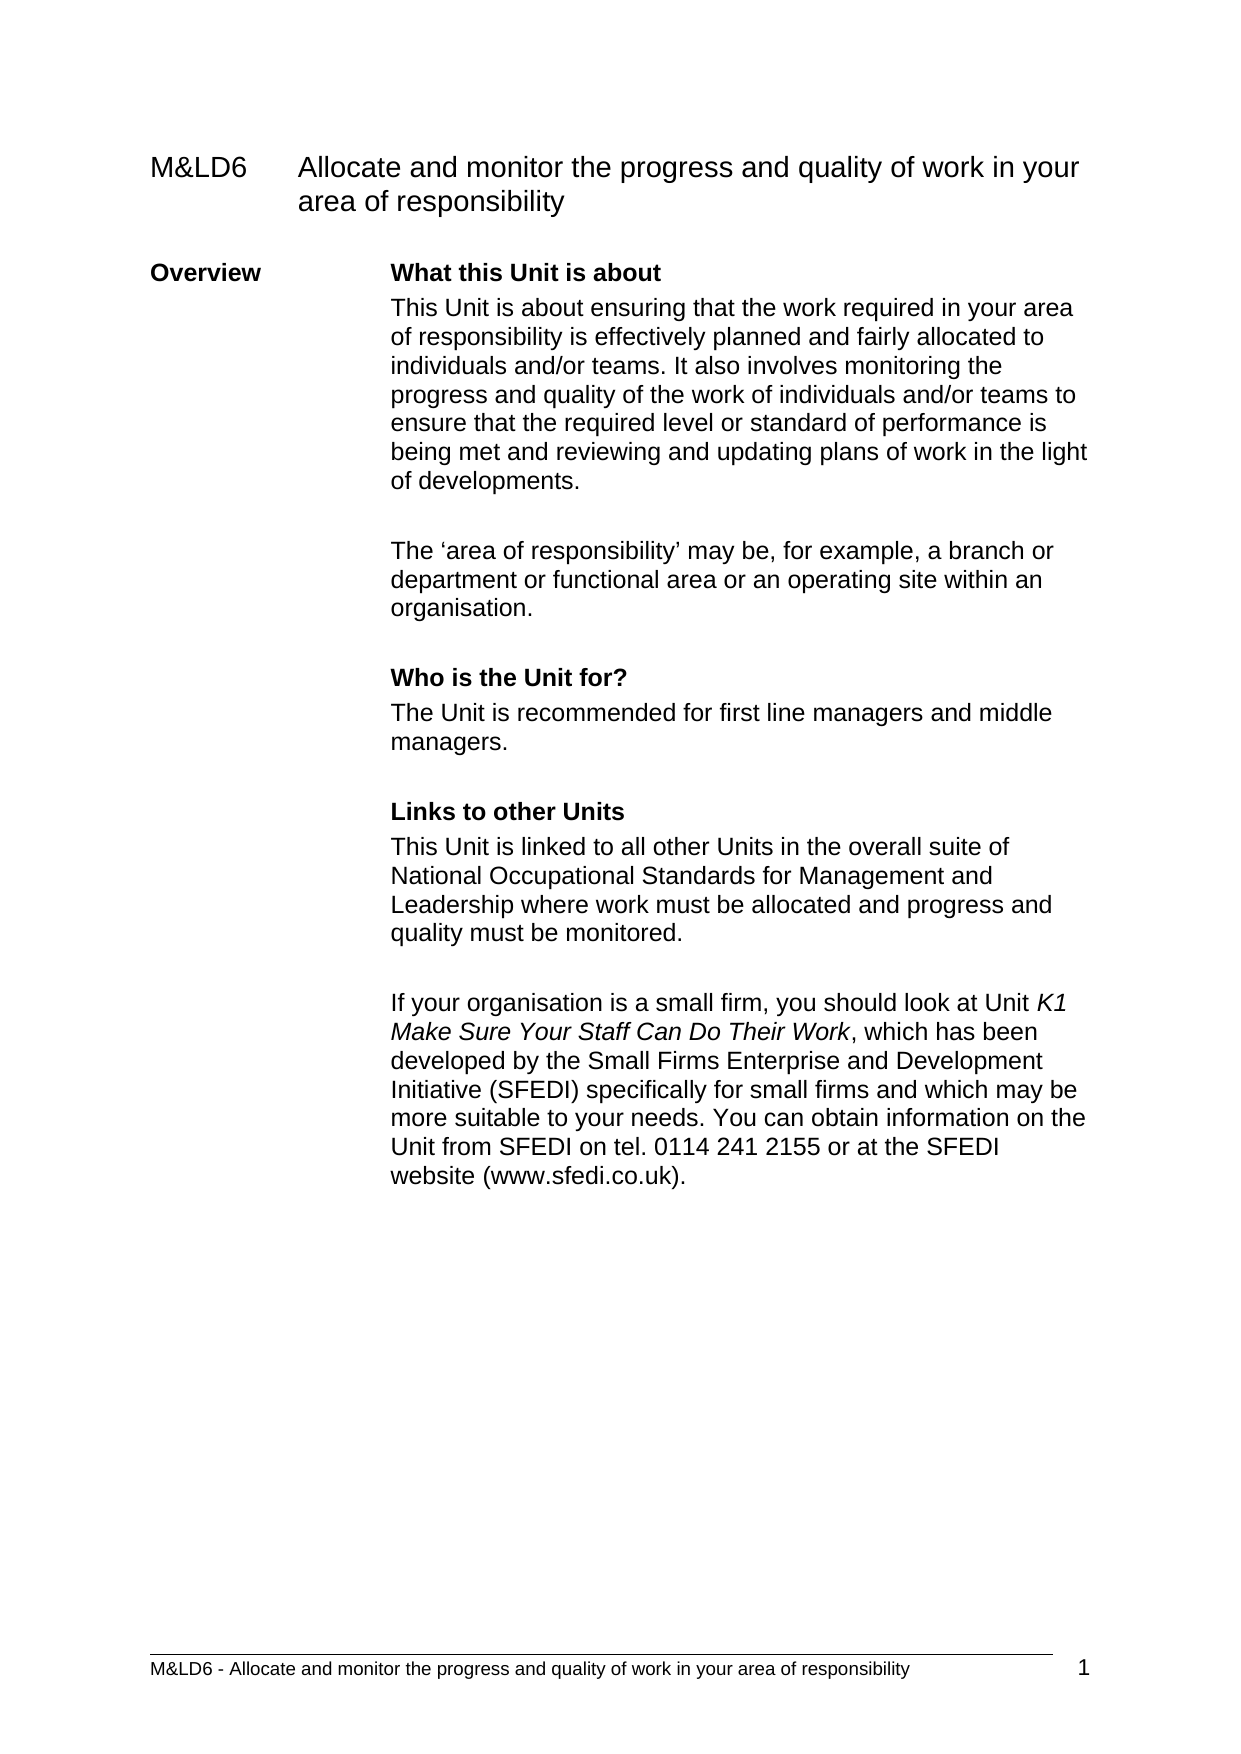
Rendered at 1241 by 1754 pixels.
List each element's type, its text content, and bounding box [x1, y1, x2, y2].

text M&LD6 Allocate and monitor the progress and quality of work in your area of responsibility [150, 150, 1090, 217]
table_header Overview [139, 258, 379, 1231]
table_header What this Unit is about This Unit is about ensuring that the work required in your area of responsibility is effectively planned and fairly allocated to individuals and/or teams. It also involves monitoring the progress and quality of the work of individuals and/or teams to ensure that the required level or standard of performance is being met and reviewing and updating plans of work in the light of developments. The ‘area of responsibility’ may be, for example, a branch or department or functional area or an operating site within an organisation. Who is the Unit for? The Unit is recommended for first line managers and middle managers. Links to other Units This Unit is linked to all other Units in the overall suite of National Occupational Standards for Management and Leadership where work must be allocated and progress and quality must be monitored. If your organisation is a small firm, you should look at Unit K1 Make Sure Your Staff Can Do Their Work, which has been developed by the Small Firms Enterprise and Development Initiative (SFEDI) specifically for small firms and which may be more suitable to your needs. You can obtain information on the Unit from SFEDI on tel. 0114 241 2155 or at the SFEDI website (www.sfedi.co.uk). [379, 258, 1101, 1231]
